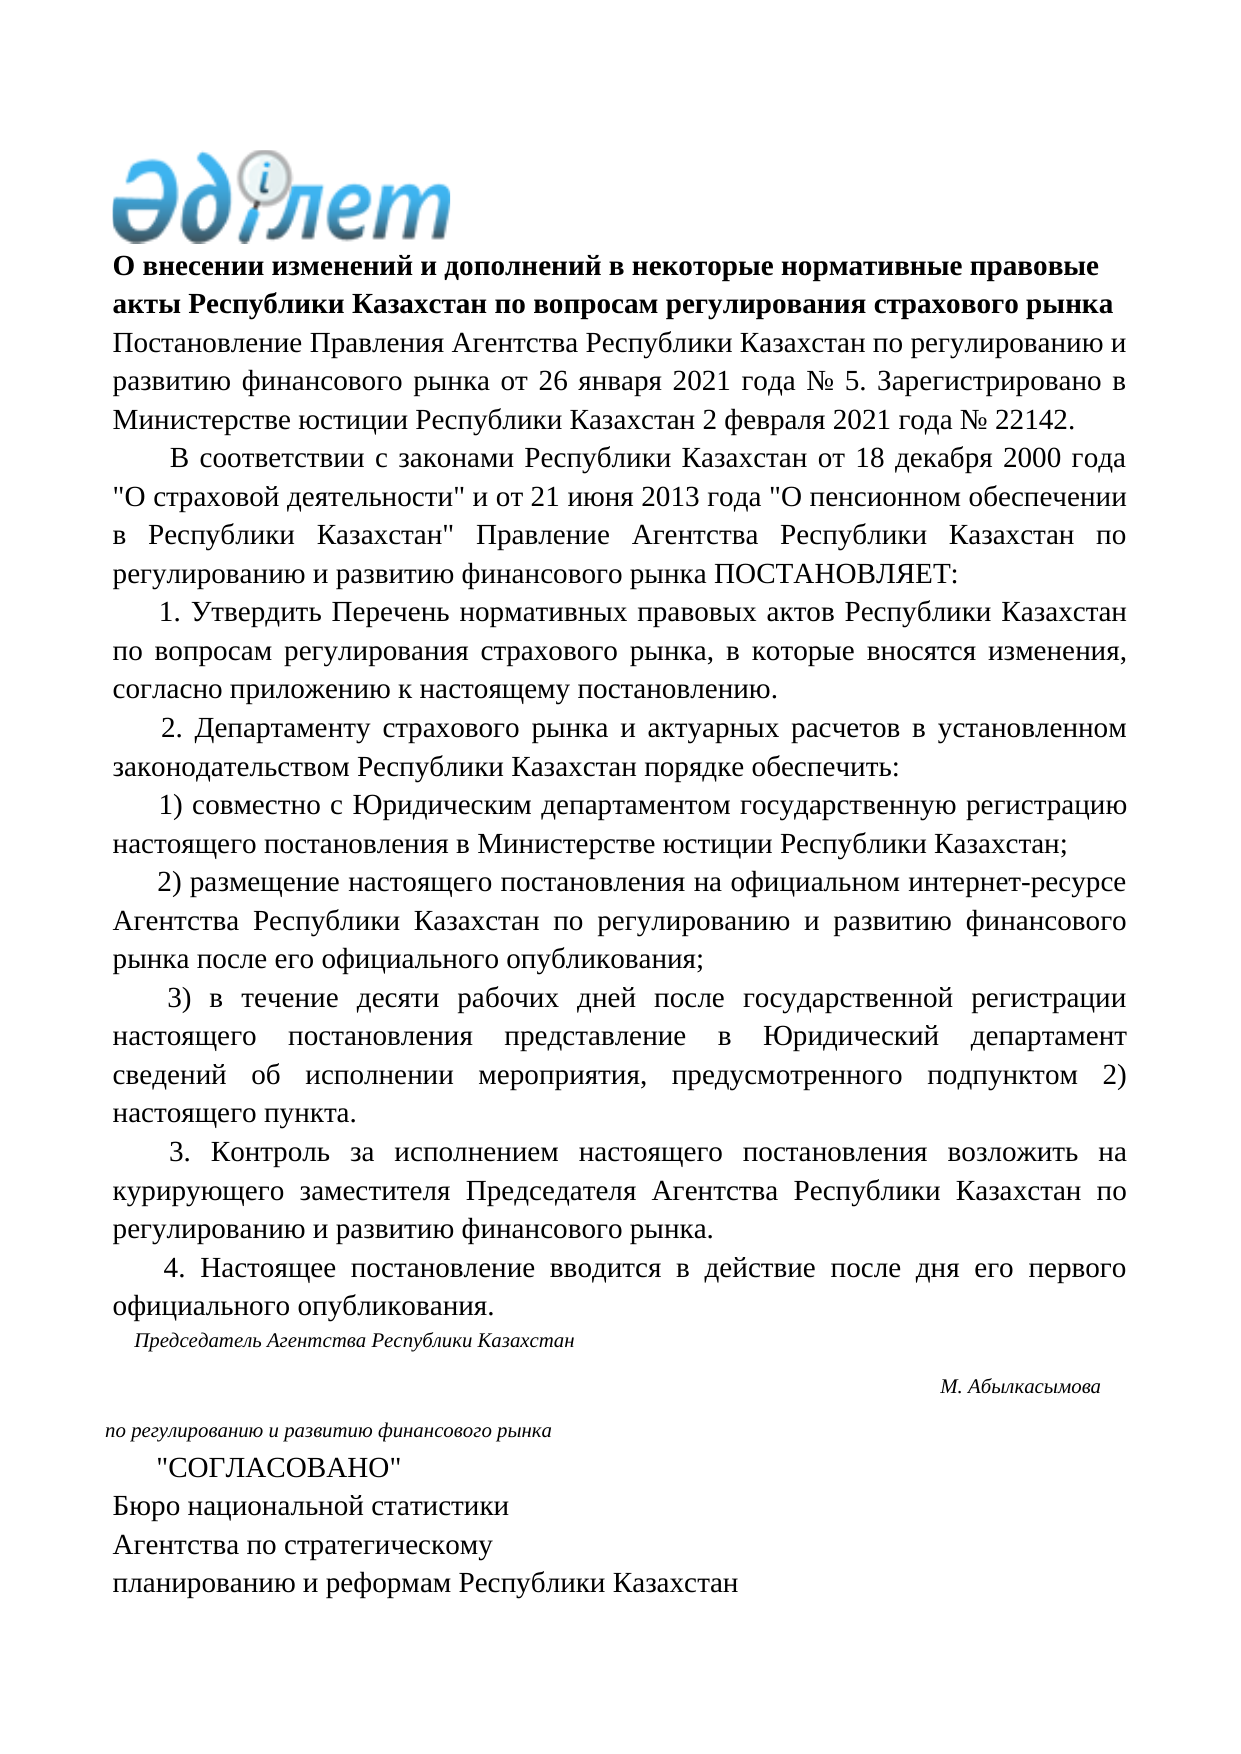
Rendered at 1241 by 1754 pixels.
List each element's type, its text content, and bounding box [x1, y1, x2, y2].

text "СОГЛАСОВАНО" [112, 1450, 1128, 1483]
text Бюро национальной статистики [112, 1488, 1128, 1522]
text 3) в течение десяти рабочих дней после государственной регистрации настоящего постановления представление в Юридический департамент сведений об исполнении мероприятия, предусмотренного подпунктом 2) настоящего пункта. [112, 980, 1128, 1129]
text 1) совместно с Юридическим департаментом государственную регистрацию настоящего постановления в Министерстве юстиции Республики Казахстан; [112, 787, 1128, 859]
text 4. Настоящее постановление вводится в действие после дня его первого официального опубликования. [112, 1250, 1128, 1322]
text Постановление Правления Агентства Республики Казахстан по регулированию и развитию финансового рынка от 26 января 2021 года № 5. Зарегистрировано в Министерстве юстиции Республики Казахстан 2 февраля 2021 года № 22142. [112, 325, 1128, 435]
picture [112, 150, 451, 244]
text 3. Контроль за исполнением настоящего постановления возложить на курирующего заместителя Председателя Агентства Республики Казахстан по регулированию и развитию финансового рынка. [112, 1134, 1128, 1245]
text О внесении изменений и дополнений в некоторые нормативные правовые акты Республики Казахстан по вопросам регулирования страхового рынка [112, 248, 1128, 320]
text Агентства по стратегическому [112, 1527, 1128, 1561]
table_header Председатель Агентства Республики Казахстан по регулированию и развитию финансового рынка [101, 1327, 939, 1450]
text 1. Утвердить Перечень нормативных правовых актов Республики Казахстан по вопросам регулирования страхового рынка, в которые вносятся изменения, согласно приложению к настоящему постановлению. [112, 594, 1128, 705]
text планированию и реформам Республики Казахстан [112, 1566, 1128, 1599]
table_header М. Абылкасымова [939, 1327, 1240, 1450]
text 2. Департаменту страхового рынка и актуарных расчетов в установленном законодательством Республики Казахстан порядке обеспечить: [112, 710, 1128, 782]
text В соответствии с законами Республики Казахстан от 18 декабря 2000 года "О страховой деятельности" и от 21 июня 2013 года "О пенсионном обеспечении в Республики Казахстан" Правление Агентства Республики Казахстан по регулированию и развитию финансового рынка ПОСТАНОВЛЯЕТ: [112, 440, 1128, 589]
text 2) размещение настоящего постановления на официальном интернет-ресурсе Агентства Республики Казахстан по регулированию и развитию финансового рынка после его официального опубликования; [112, 864, 1128, 975]
